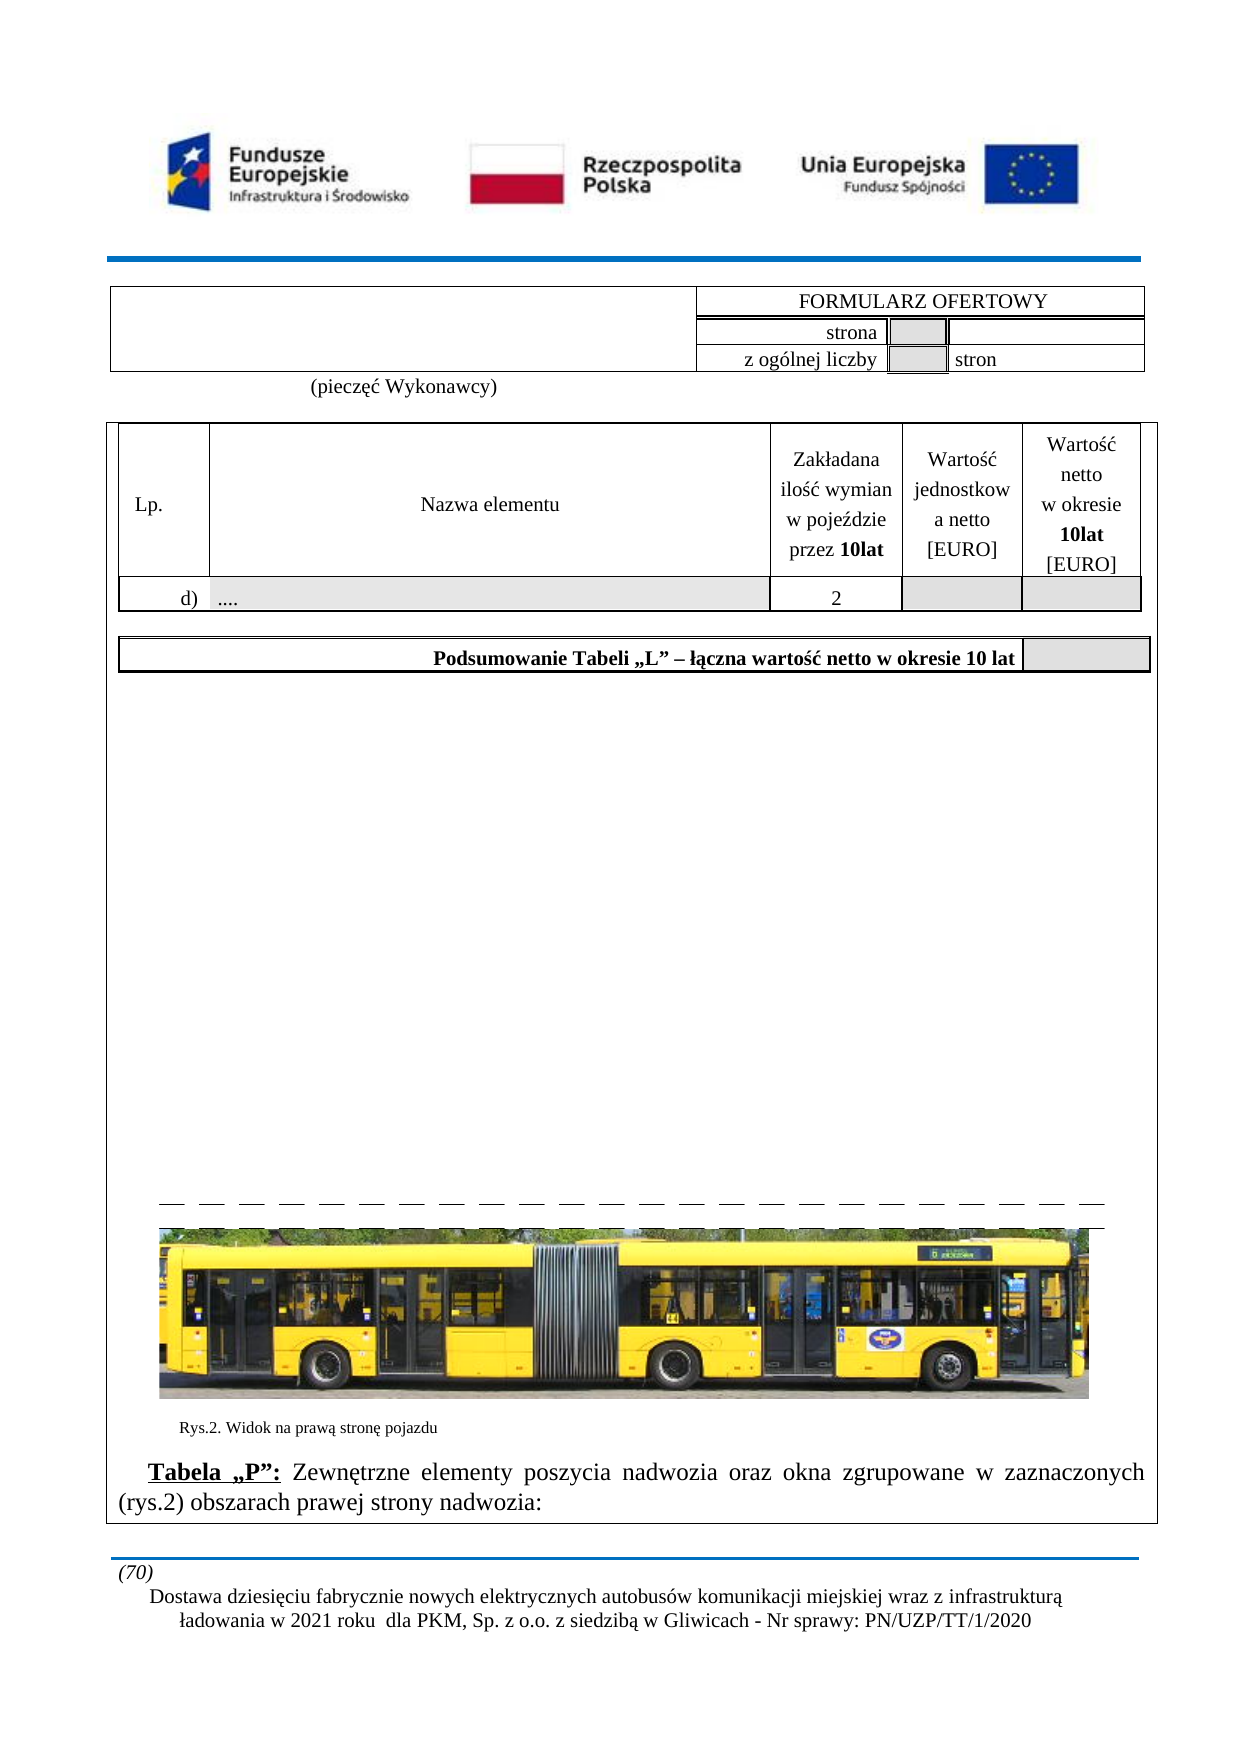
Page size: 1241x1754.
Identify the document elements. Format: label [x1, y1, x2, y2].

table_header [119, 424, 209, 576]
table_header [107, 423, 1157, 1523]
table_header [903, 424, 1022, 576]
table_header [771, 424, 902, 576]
picture [159, 1229, 1089, 1399]
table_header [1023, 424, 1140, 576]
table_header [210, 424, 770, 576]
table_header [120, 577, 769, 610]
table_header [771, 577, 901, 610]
picture [148, 113, 1099, 231]
